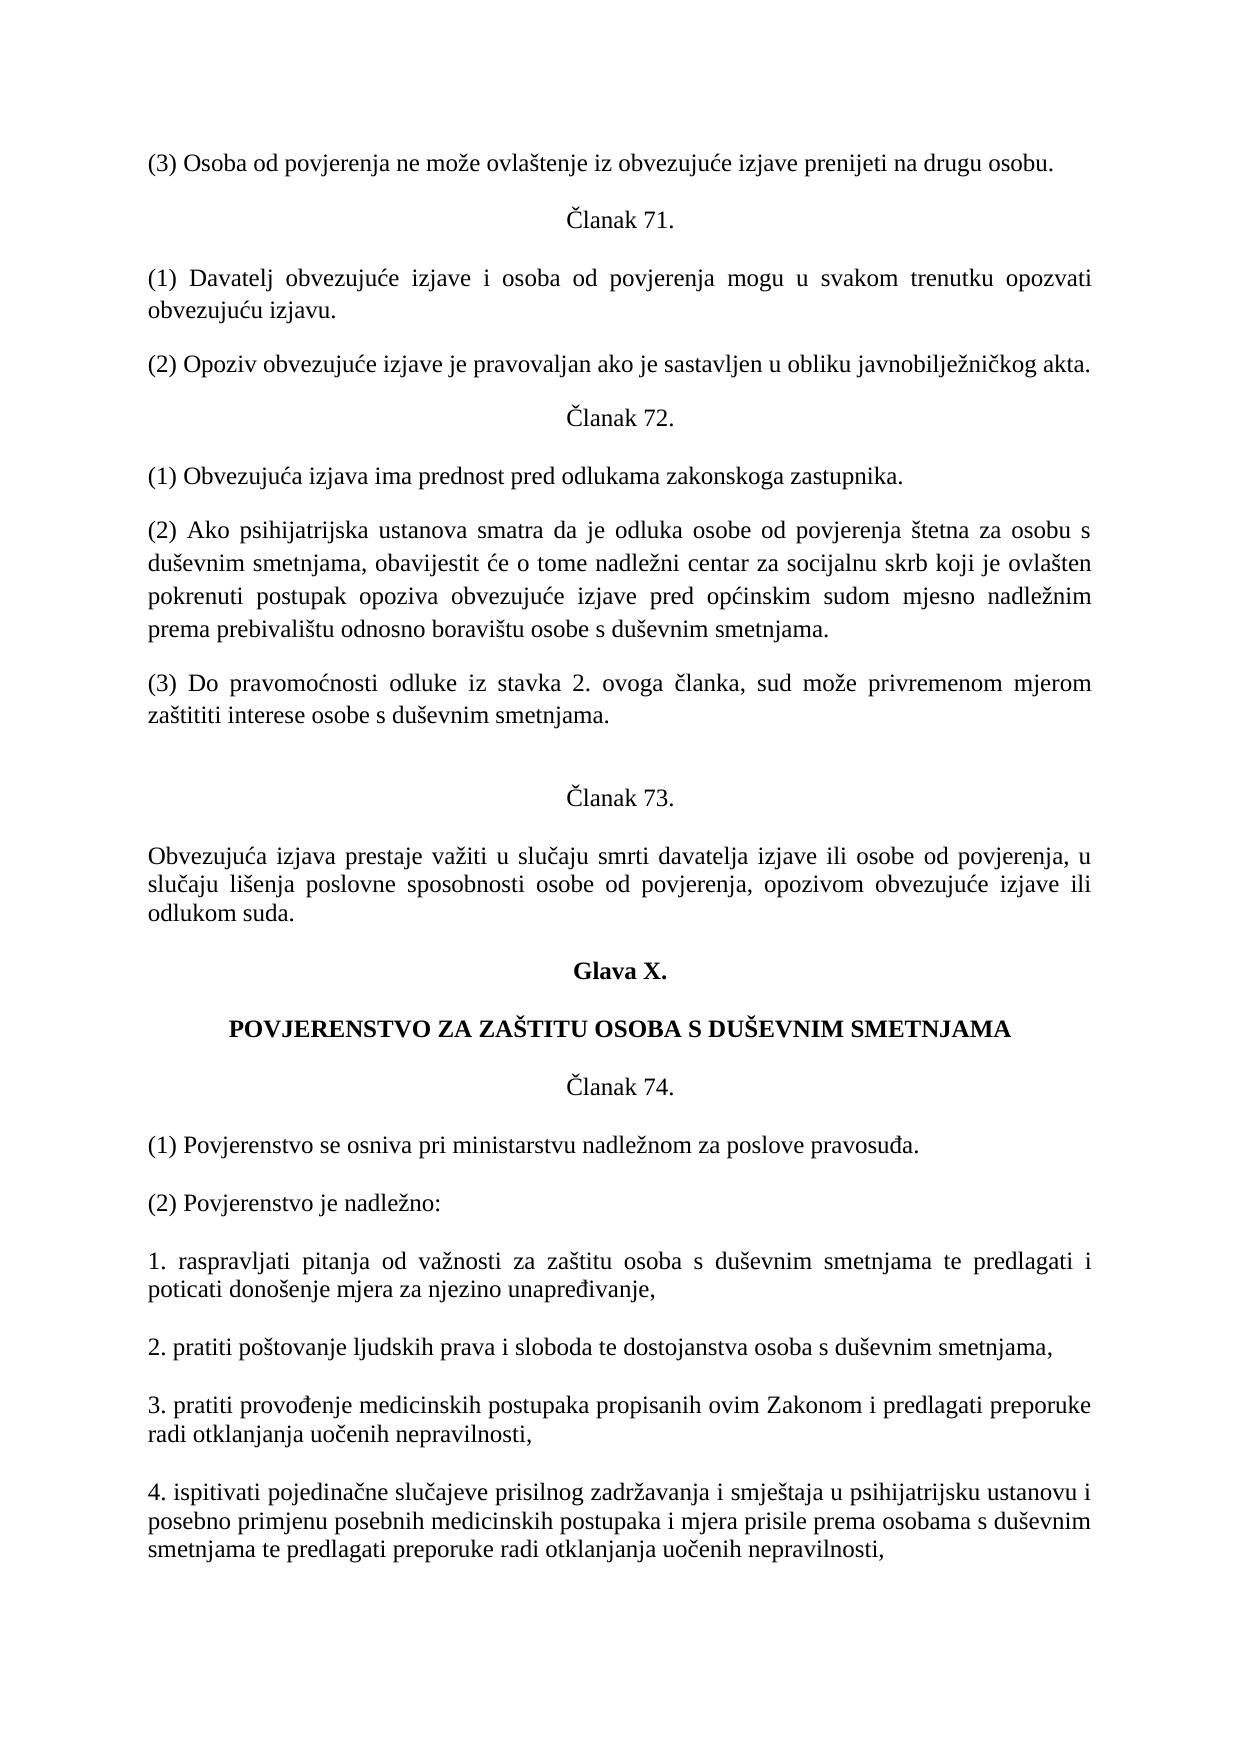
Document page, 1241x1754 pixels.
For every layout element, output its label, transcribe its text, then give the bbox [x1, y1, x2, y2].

text Glava X. [148, 956, 1093, 985]
text Obvezujuća izjava prestaje važiti u slučaju smrti davatelja izjave ili osobe od povjerenja, u slučaju lišenja poslovne sposobnosti osobe od povjerenja, opozivom obvezujuće izjave ili odlukom suda. [148, 841, 1093, 927]
text Članak 71. [148, 205, 1093, 234]
text (2) Opoziv obvezujuće izjave je pravovaljan ako je sastavljen u obliku javnobilježničkog akta. [148, 349, 1093, 378]
text (3) Do pravomoćnosti odluke iz stavka 2. ovoga članka, sud može privremenom mjerom zaštititi interese osobe s duševnim smetnjama. [148, 668, 1093, 729]
text 4. ispitivati pojedinačne slučajeve prisilnog zadržavanja i smještaja u psihijatrijsku ustanovu i posebno primjenu posebnih medicinskih postupaka i mjera prisile prema osobama s duševnim smetnjama te predlagati preporuke radi otklanjanja uočenih nepravilnosti, [148, 1477, 1093, 1563]
text (3) Osoba od povjerenja ne može ovlaštenje iz obvezujuće izjave prenijeti na drugu osobu. [148, 148, 1093, 176]
text (2) Ako psihijatrijska ustanova smatra da je odluka osobe od povjerenja štetna za osobu s duševnim smetnjama, obavijestit će o tome nadležni centar za socijalnu skrb koji je ovlašten pokrenuti postupak opoziva obvezujuće izjave pred općinskim sudom mjesno nadležnim prema prebivalištu odnosno boravištu osobe s duševnim smetnjama. [148, 515, 1093, 642]
text (2) Povjerenstvo je nadležno: [148, 1188, 1093, 1217]
text (1) Obvezujuća izjava ima prednost pred odlukama zakonskoga zastupnika. [148, 461, 1093, 489]
text 3. pratiti provođenje medicinskih postupaka propisanih ovim Zakonom i predlagati preporuke radi otklanjanja uočenih nepravilnosti, [148, 1390, 1093, 1448]
text POVJERENSTVO ZA ZAŠTITU OSOBA S DUŠEVNIM SMETNJAMA [148, 1014, 1093, 1043]
text (1) Davatelj obvezujuće izjave i osoba od povjerenja mogu u svakom trenutku opozvati obvezujuću izjavu. [148, 263, 1093, 324]
text 1. raspravljati pitanja od važnosti za zaštitu osoba s duševnim smetnjama te predlagati i poticati donošenje mjera za njezino unapređivanje, [148, 1246, 1093, 1303]
text 2. pratiti poštovanje ljudskih prava i sloboda te dostojanstva osoba s duševnim smetnjama, [148, 1332, 1093, 1361]
text Članak 72. [148, 403, 1093, 432]
text Članak 73. [148, 783, 1093, 812]
text (1) Povjerenstvo se osniva pri ministarstvu nadležnom za poslove pravosuđa. [148, 1130, 1093, 1159]
text Članak 74. [148, 1072, 1093, 1101]
